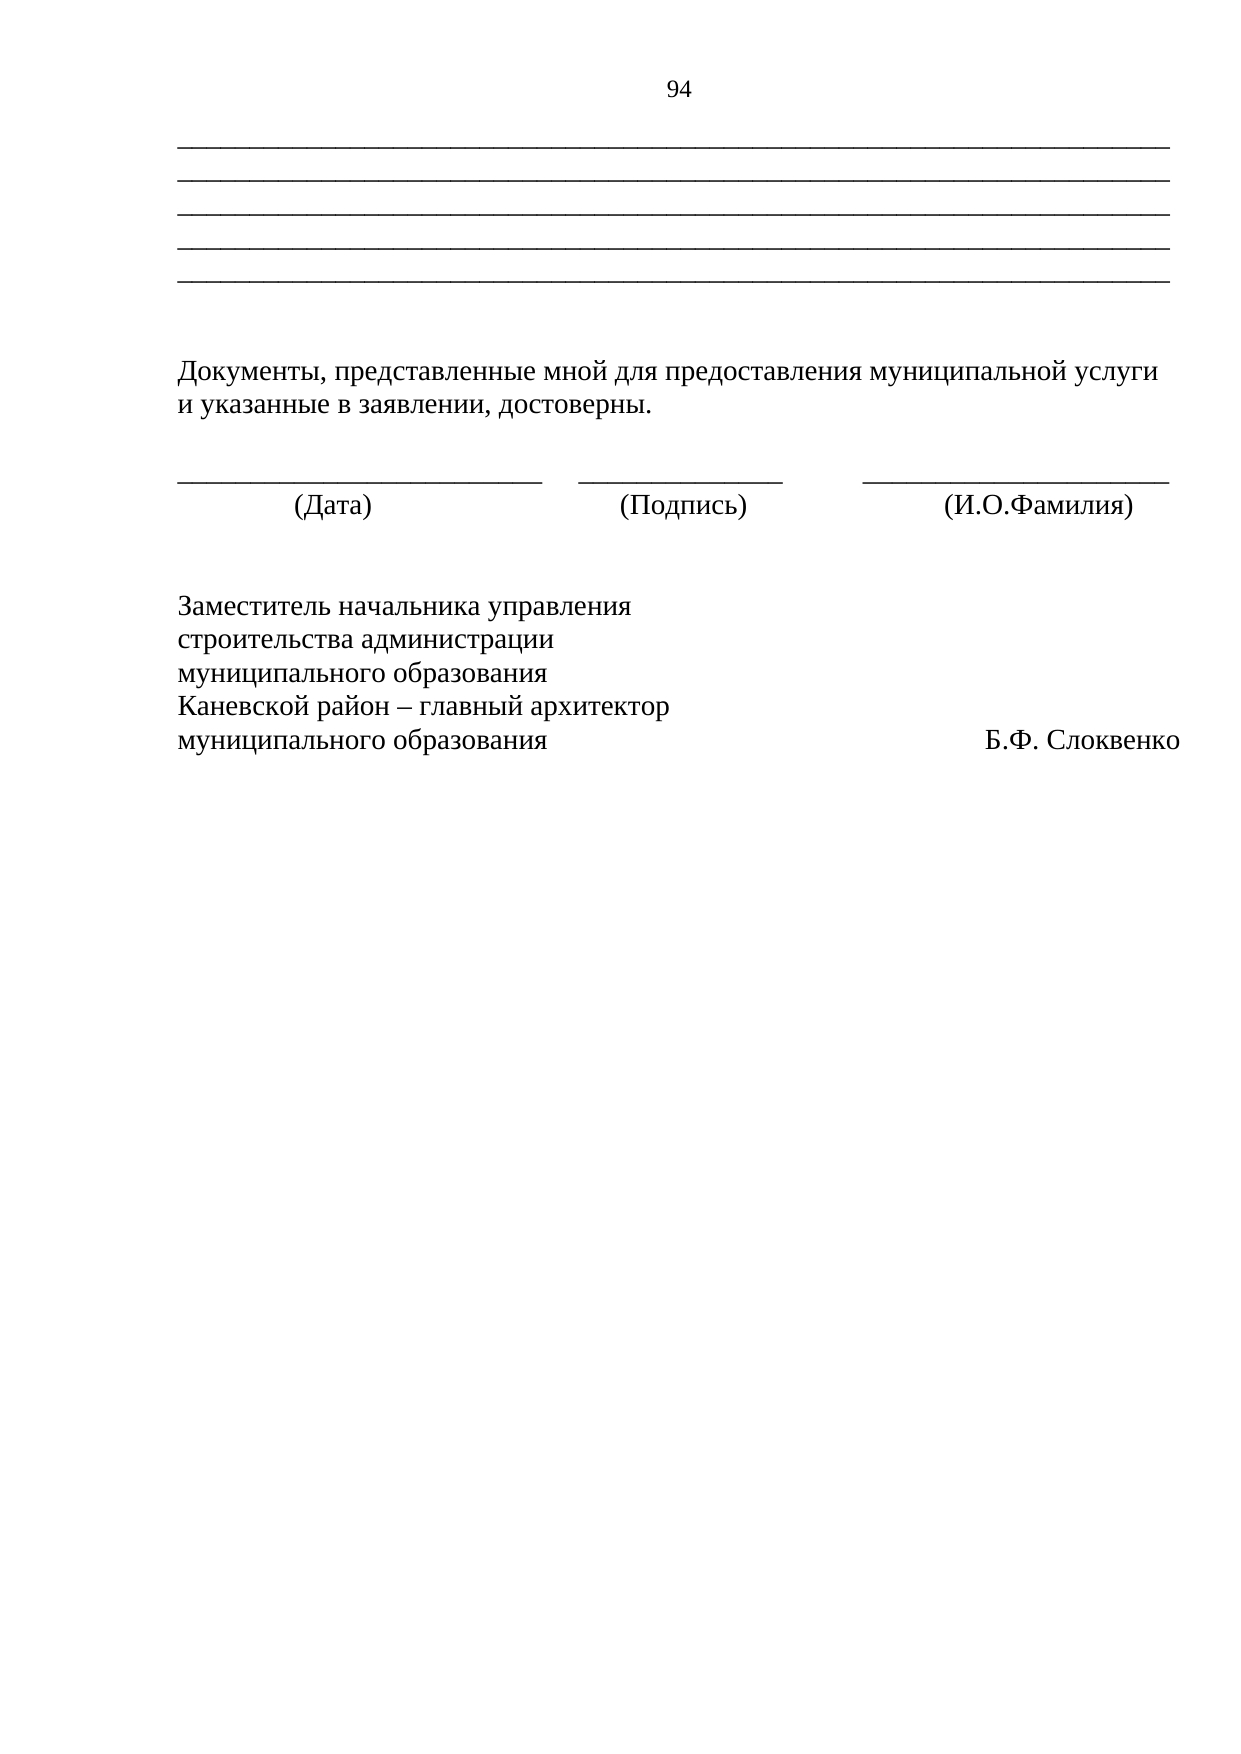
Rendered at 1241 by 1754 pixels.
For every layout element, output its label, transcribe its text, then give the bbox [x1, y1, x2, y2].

text (Дата) (Подпись) (И.О.Фамилия) [177, 487, 1181, 521]
text Каневской район – главный архитектор [177, 688, 1181, 722]
text муниципального образования [177, 655, 1181, 688]
text _________________________ ______________ _____________________ [177, 453, 1181, 487]
text Заместитель начальника управления [177, 588, 1181, 621]
text Документы, представленные мной для предоставления муниципальной услуги и указанные в заявлении, достоверны. [177, 353, 1181, 420]
text строительства администрации [177, 621, 1181, 655]
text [177, 118, 1181, 286]
text муниципального образования Б.Ф. Слоквенко [177, 722, 1181, 755]
